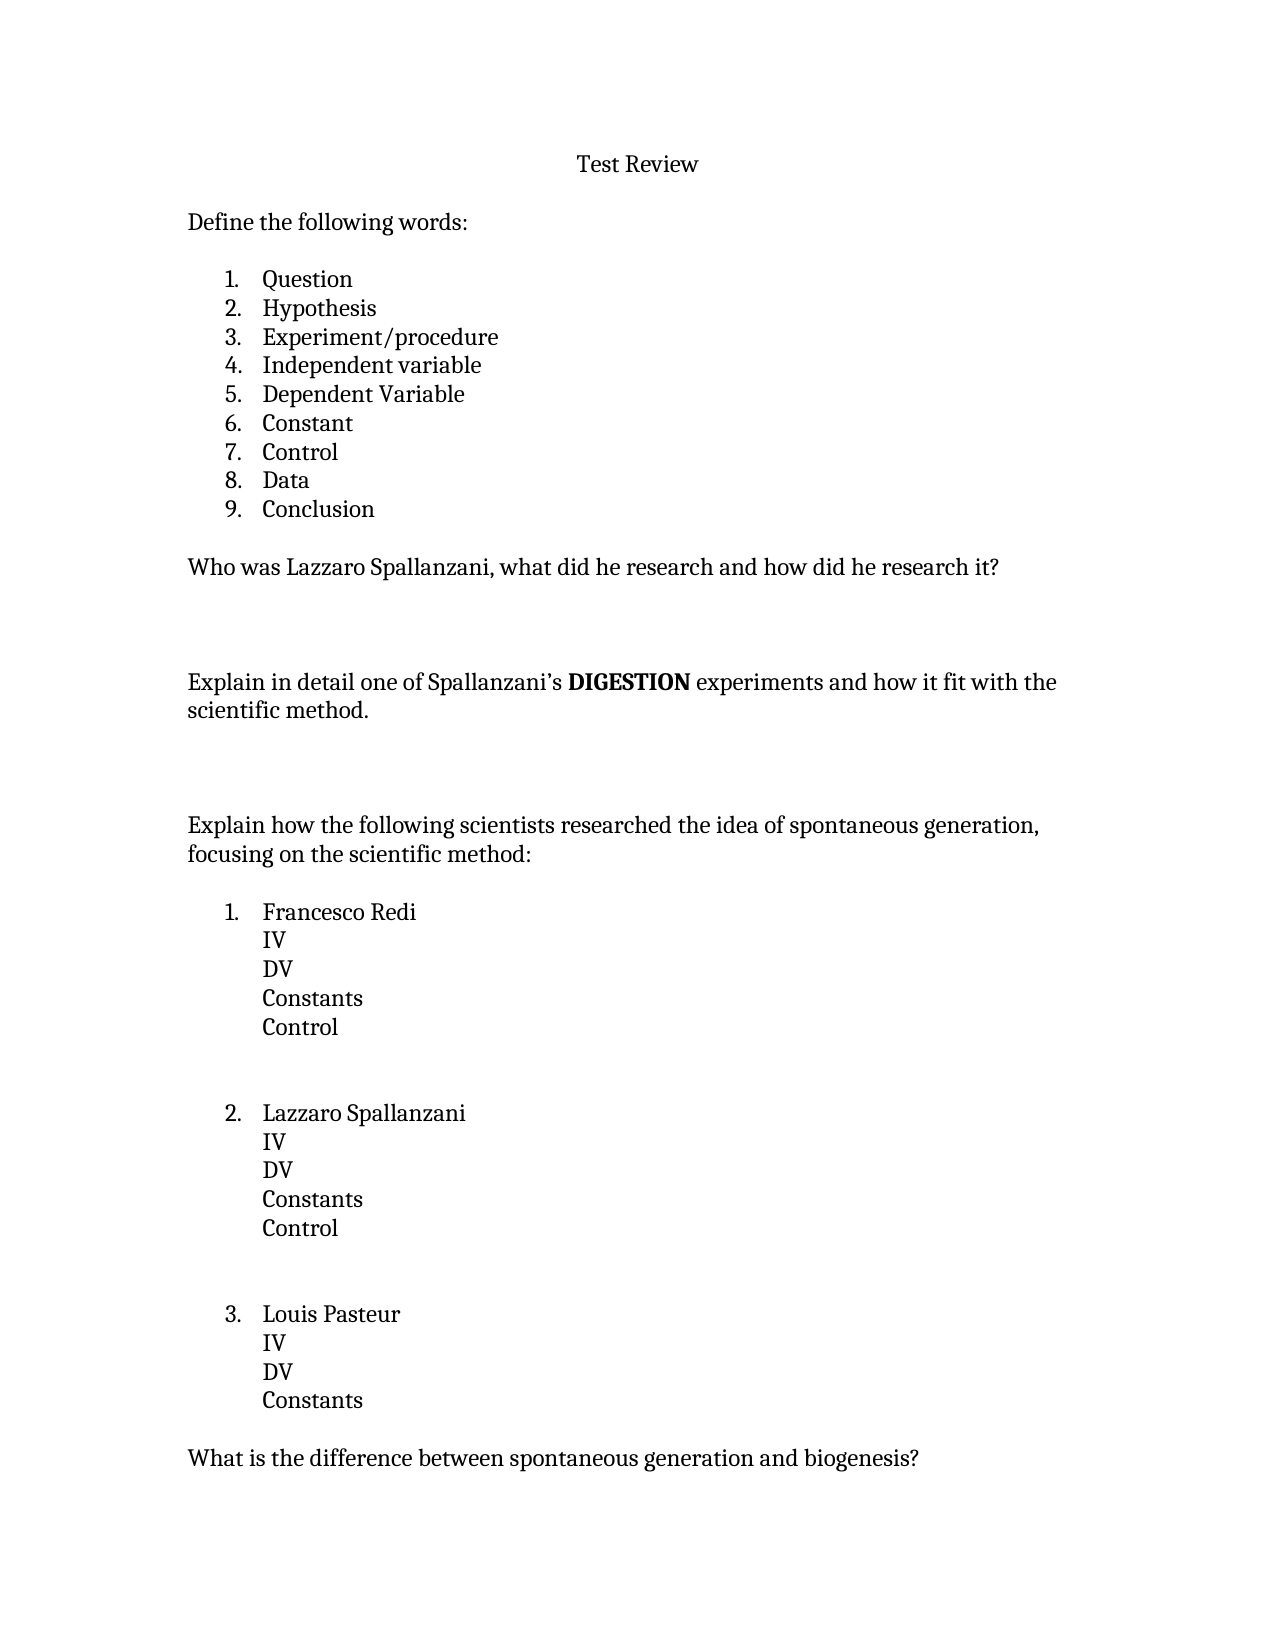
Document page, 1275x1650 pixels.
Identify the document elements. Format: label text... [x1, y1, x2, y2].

text Constants [262, 984, 1087, 1012]
text IV [262, 1127, 1087, 1156]
text Constants [262, 1185, 1087, 1214]
list Louis Pasteur [225, 1300, 1087, 1329]
text Test Review [187, 150, 1087, 179]
list Experiment/procedure [225, 322, 1087, 351]
text DV [262, 1357, 1087, 1386]
text Explain in detail one of Spallanzani’s DIGESTION experiments and how it fit with the scientific method. [187, 667, 1087, 725]
text Who was Lazzaro Spallanzani, what did he research and how did he research it? [187, 552, 1087, 581]
text What is the difference between spontaneous generation and biogenesis? [187, 1444, 1087, 1472]
list Question [225, 265, 1087, 294]
text Control [262, 1012, 1087, 1041]
list Control [225, 437, 1087, 466]
list Lazzaro Spallanzani [225, 1099, 1087, 1127]
text Constants [262, 1386, 1087, 1415]
list Independent variable [225, 351, 1087, 380]
text Control [262, 1214, 1087, 1242]
list Conclusion [225, 495, 1087, 524]
text Define the following words: [187, 207, 1087, 236]
text DV [262, 1156, 1087, 1185]
text Explain how the following scientists researched the idea of spontaneous generation, focusing on the scientific method: [187, 811, 1087, 869]
text IV [262, 926, 1087, 955]
list Constant [225, 409, 1087, 437]
list Data [225, 466, 1087, 495]
text IV [262, 1329, 1087, 1357]
list Hypothesis [225, 294, 1087, 322]
list Dependent Variable [225, 380, 1087, 409]
list Francesco Redi [225, 897, 1087, 926]
text DV [262, 955, 1087, 984]
